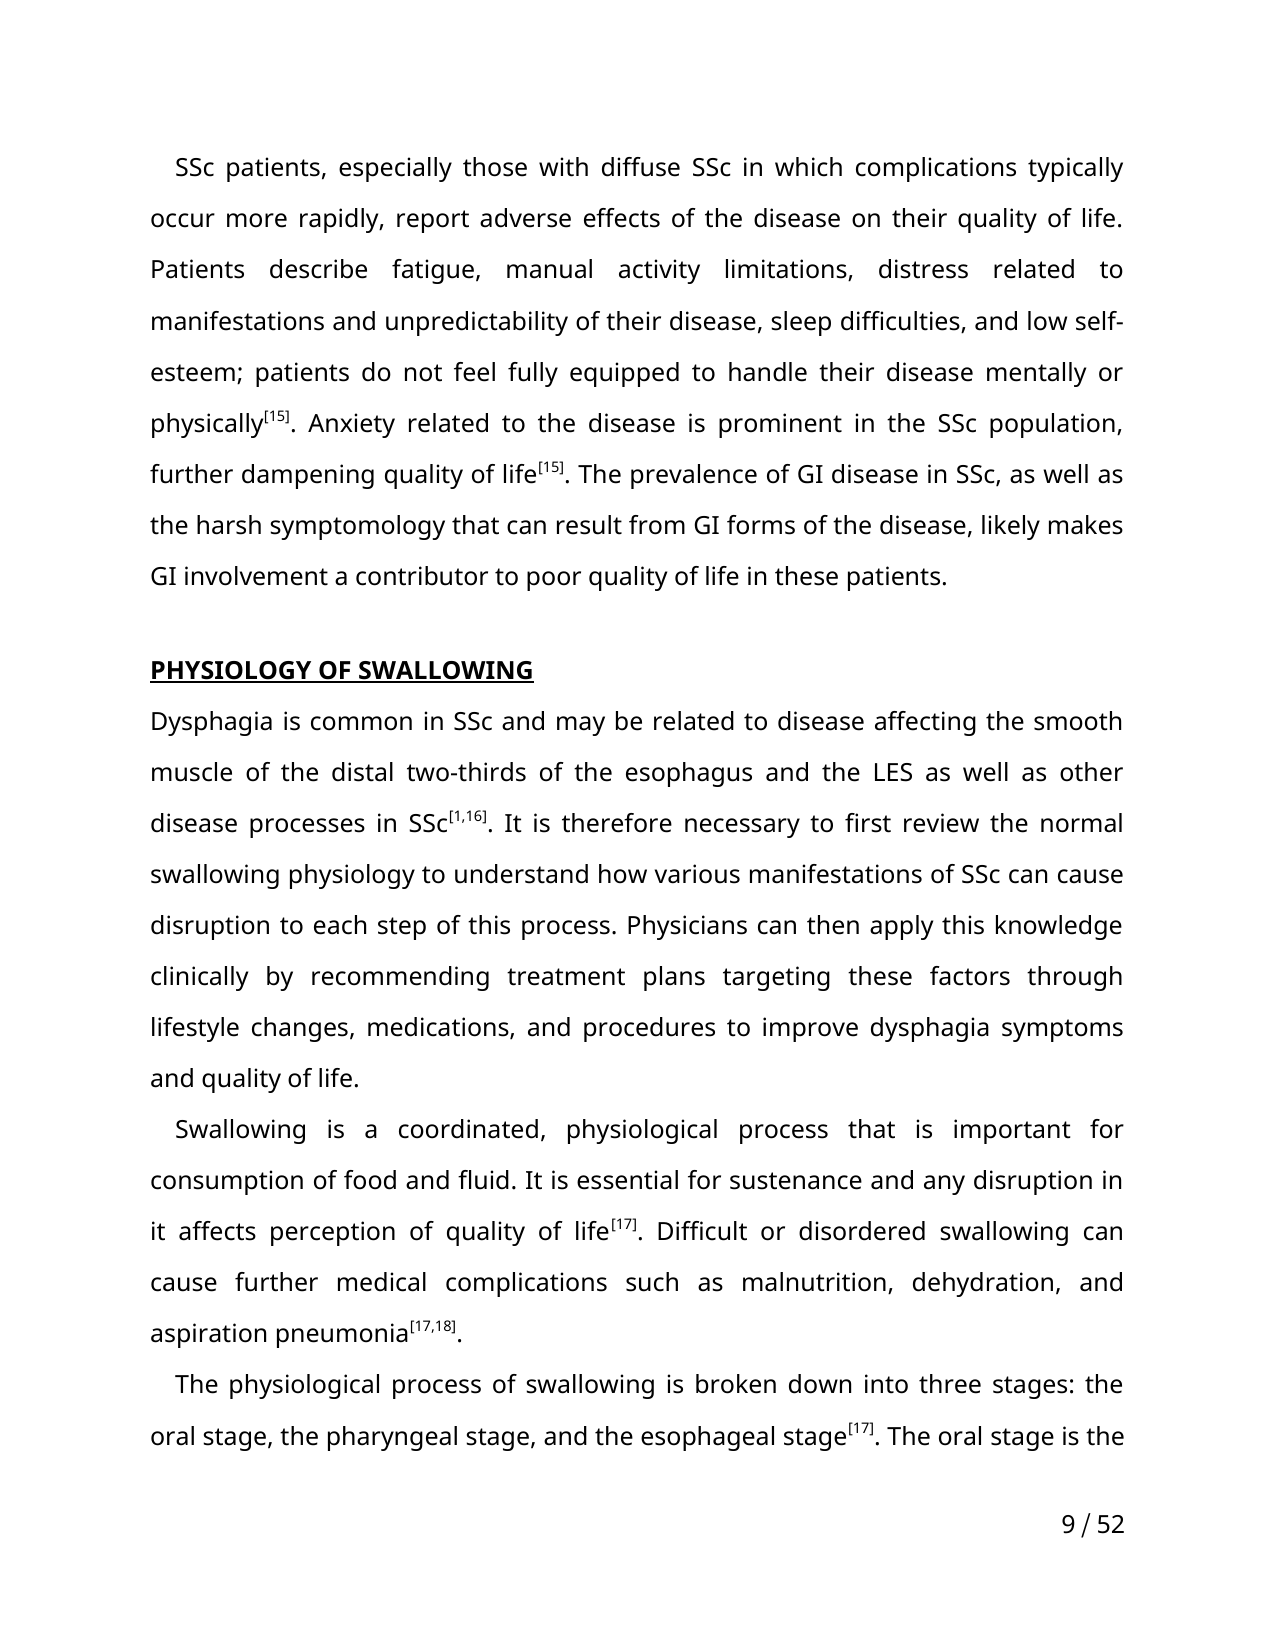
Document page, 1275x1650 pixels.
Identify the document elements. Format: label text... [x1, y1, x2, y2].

text Swallowing is a coordinated, physiological process that is important for consumption of food and fluid. It is essential for sustenance and any disruption in it affects perception of quality of life[17]. Difficult or disordered swallowing can cause further medical complications such as malnutrition, dehydration, and aspiration pneumonia[17,18]. [150, 1112, 1125, 1350]
text PHYSIOLOGY OF SWALLOWING [150, 652, 1125, 687]
text Dysphagia is common in SSc and may be related to disease affecting the smooth muscle of the distal two-thirds of the esophagus and the LES as well as other disease processes in SSc[1,16]. It is therefore necessary to first review the normal swallowing physiology to understand how various manifestations of SSc can cause disruption to each step of this process. Physicians can then apply this knowledge clinically by recommending treatment plans targeting these factors through lifestyle changes, medications, and procedures to improve dysphagia symptoms and quality of life. [150, 703, 1125, 1095]
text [150, 1367, 1125, 1452]
text SSc patients, especially those with diffuse SSc in which complications typically occur more rapidly, report adverse effects of the disease on their quality of life. Patients describe fatigue, manual activity limitations, distress related to manifestations and unpredictability of their disease, sleep difficulties, and low self-esteem; patients do not feel fully equipped to handle their disease mentally or physically[15]. Anxiety related to the disease is prominent in the SSc population, further dampening quality of life[15]. The prevalence of GI disease in SSc, as well as the harsh symptomology that can result from GI forms of the disease, likely makes GI involvement a contributor to poor quality of life in these patients. [150, 150, 1125, 592]
